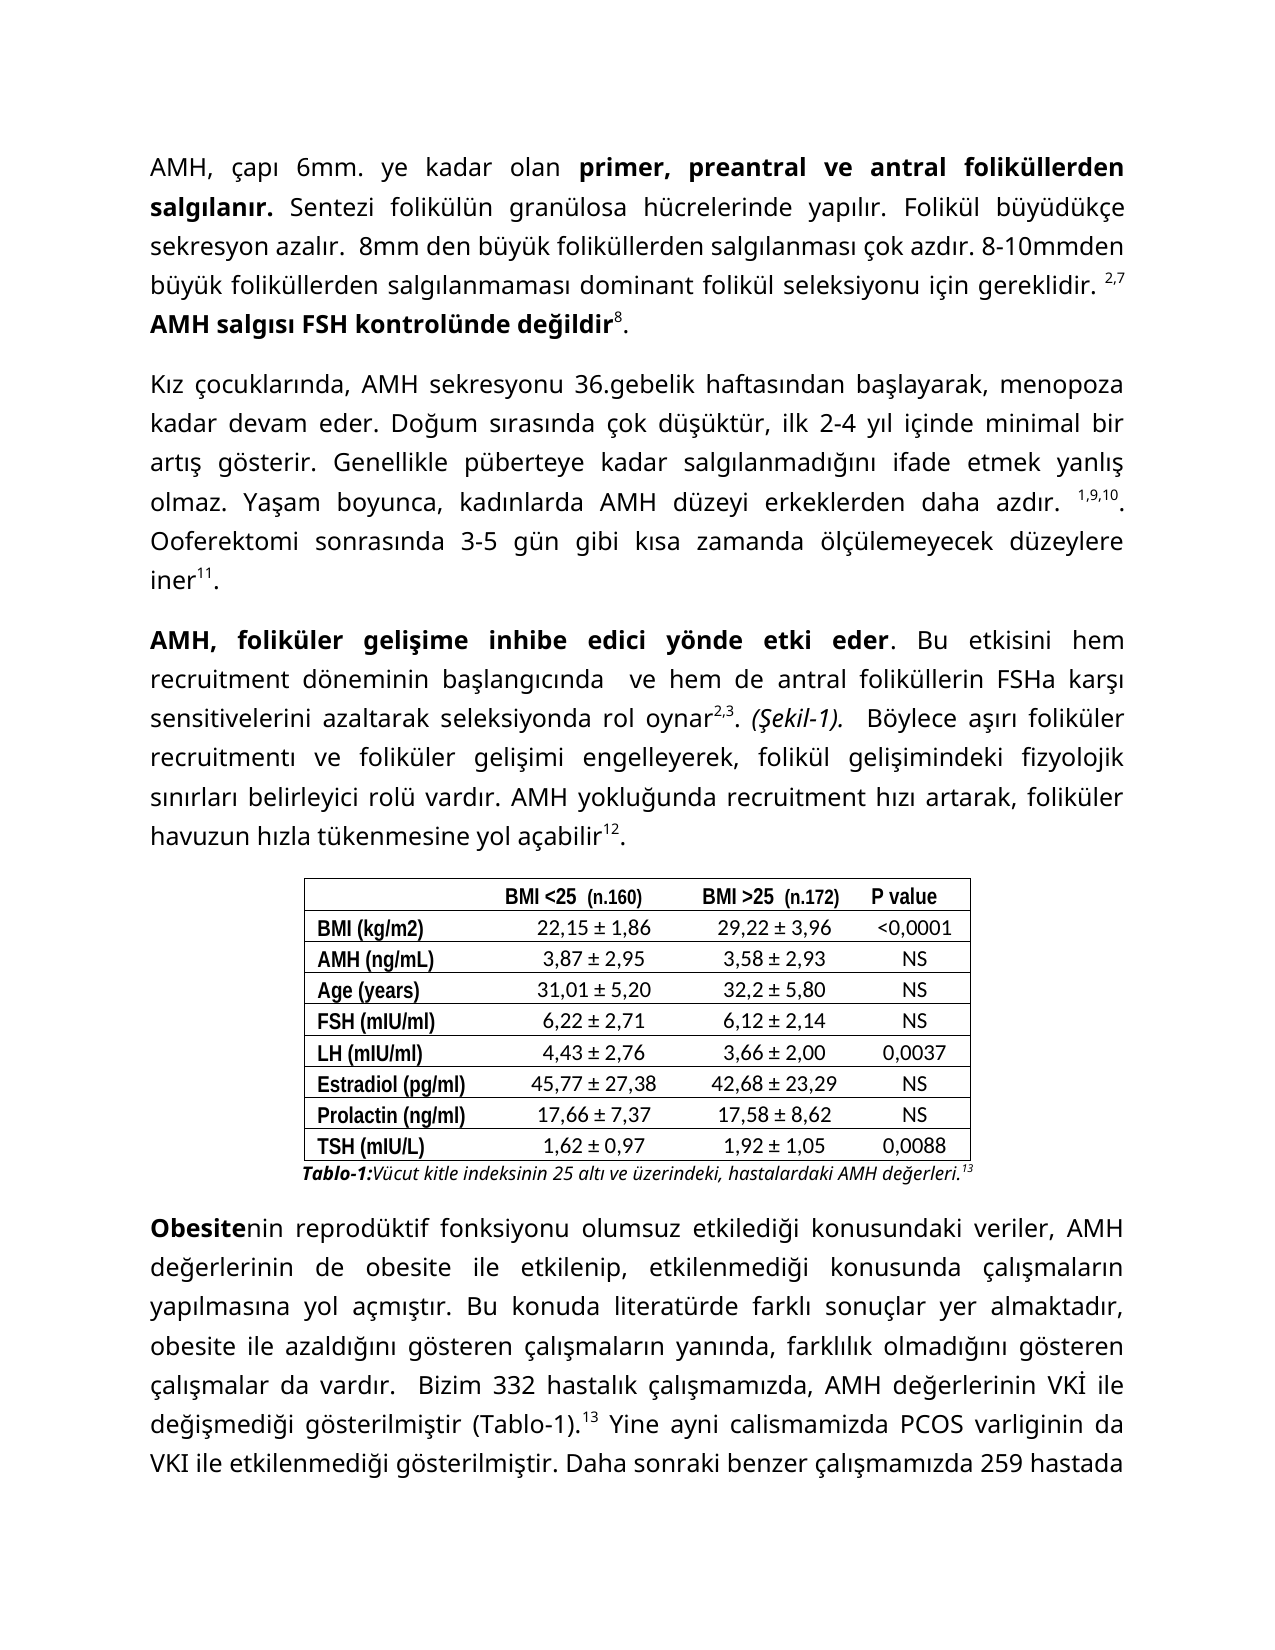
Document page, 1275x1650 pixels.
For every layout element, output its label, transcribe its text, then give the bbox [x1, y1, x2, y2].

table_cell 3,87 ± 2,95 [498, 942, 690, 972]
table_cell NS [859, 942, 970, 972]
table_cell 17,58 ± 8,62 [690, 1098, 859, 1128]
table_cell FSH (mIU/ml) [305, 1004, 498, 1034]
text Kız çocuklarında, AMH sekresyonu 36.gebelik haftasından başlayarak, menopoza kadar devam eder. Doğum sırasında çok düşüktür, ilk 2-4 yıl içinde minimal bir artış gösterir. Genellikle püberteye kadar salgılanmadığını ifade etmek yanlış olmaz. Yaşam boyunca, kadınlarda AMH düzeyi erkeklerden daha azdır. 1,9,10. Ooferektomi sonrasında 3-5 gün gibi kısa zamanda ölçülemeyecek düzeylere iner11. [150, 367, 1125, 597]
table_cell 17,66 ± 7,37 [498, 1098, 690, 1128]
table_header BMI >25 (n.172) [690, 879, 859, 909]
table_cell NS [859, 973, 970, 1003]
table_header [305, 879, 498, 909]
table_cell NS [859, 1098, 970, 1128]
table_cell Prolactin (ng/ml) [305, 1098, 498, 1128]
table_cell 29,22 ± 3,96 [690, 911, 859, 941]
table_cell 32,2 ± 5,80 [690, 973, 859, 1003]
table_cell BMI (kg/m2) [305, 911, 498, 941]
table_cell NS [859, 1067, 970, 1097]
table_cell Age (years) [305, 973, 498, 1003]
table_cell 0,0088 [859, 1129, 970, 1159]
table_cell NS [859, 1004, 970, 1034]
text AMH, çapı 6mm. ye kadar olan primer, preantral ve antral foliküllerden salgılanır. Sentezi folikülün granülosa hücrelerinde yapılır. Folikül büyüdükçe sekresyon azalır. 8mm den büyük foliküllerden salgılanması çok azdır. 8-10mmden büyük foliküllerden salgılanmaması dominant folikül seleksiyonu için gereklidir. 2,7 AMH salgısı FSH kontrolünde değildir8. [150, 150, 1125, 341]
table_cell 6,12 ± 2,14 [690, 1004, 859, 1034]
table_cell 42,68 ± 23,29 [690, 1067, 859, 1097]
table_cell 31,01 ± 5,20 [498, 973, 690, 1003]
table_cell 1,92 ± 1,05 [690, 1129, 859, 1159]
table_cell 1,62 ± 0,97 [498, 1129, 690, 1159]
table_cell TSH (mIU/L) [305, 1129, 498, 1159]
table_header BMI <25 (n.160) [498, 879, 690, 909]
table_cell LH (mIU/ml) [305, 1036, 498, 1066]
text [150, 1211, 1125, 1480]
table_cell 22,15 ± 1,86 [498, 911, 690, 941]
table_cell 3,66 ± 2,00 [690, 1036, 859, 1066]
text AMH, foliküler gelişime inhibe edici yönde etki eder. Bu etkisini hem recruitment döneminin başlangıcında ve hem de antral foliküllerin FSHa karşı sensitivelerini azaltarak seleksiyonda rol oynar2,3. (Şekil-1). Böylece aşırı foliküler recruitmentı ve foliküler gelişimi engelleyerek, folikül gelişimindeki fizyolojik sınırları belirleyici rolü vardır. AMH yokluğunda recruitment hızı artarak, foliküler havuzun hızla tükenmesine yol açabilir12. [150, 622, 1125, 852]
table_cell 45,77 ± 27,38 [498, 1067, 690, 1097]
table_cell 4,43 ± 2,76 [498, 1036, 690, 1066]
table_cell 6,22 ± 2,71 [498, 1004, 690, 1034]
table_cell 0,0037 [859, 1036, 970, 1066]
table_cell <0,0001 [859, 911, 970, 941]
text Tablo-1:Vücut kitle indeksinin 25 altı ve üzerindeki, hastalardaki AMH değerleri.13 [150, 1161, 1125, 1186]
table_cell AMH (ng/mL) [305, 942, 498, 972]
table_cell 3,58 ± 2,93 [690, 942, 859, 972]
table_header P value [859, 879, 970, 909]
table_cell Estradiol (pg/ml) [305, 1067, 498, 1097]
